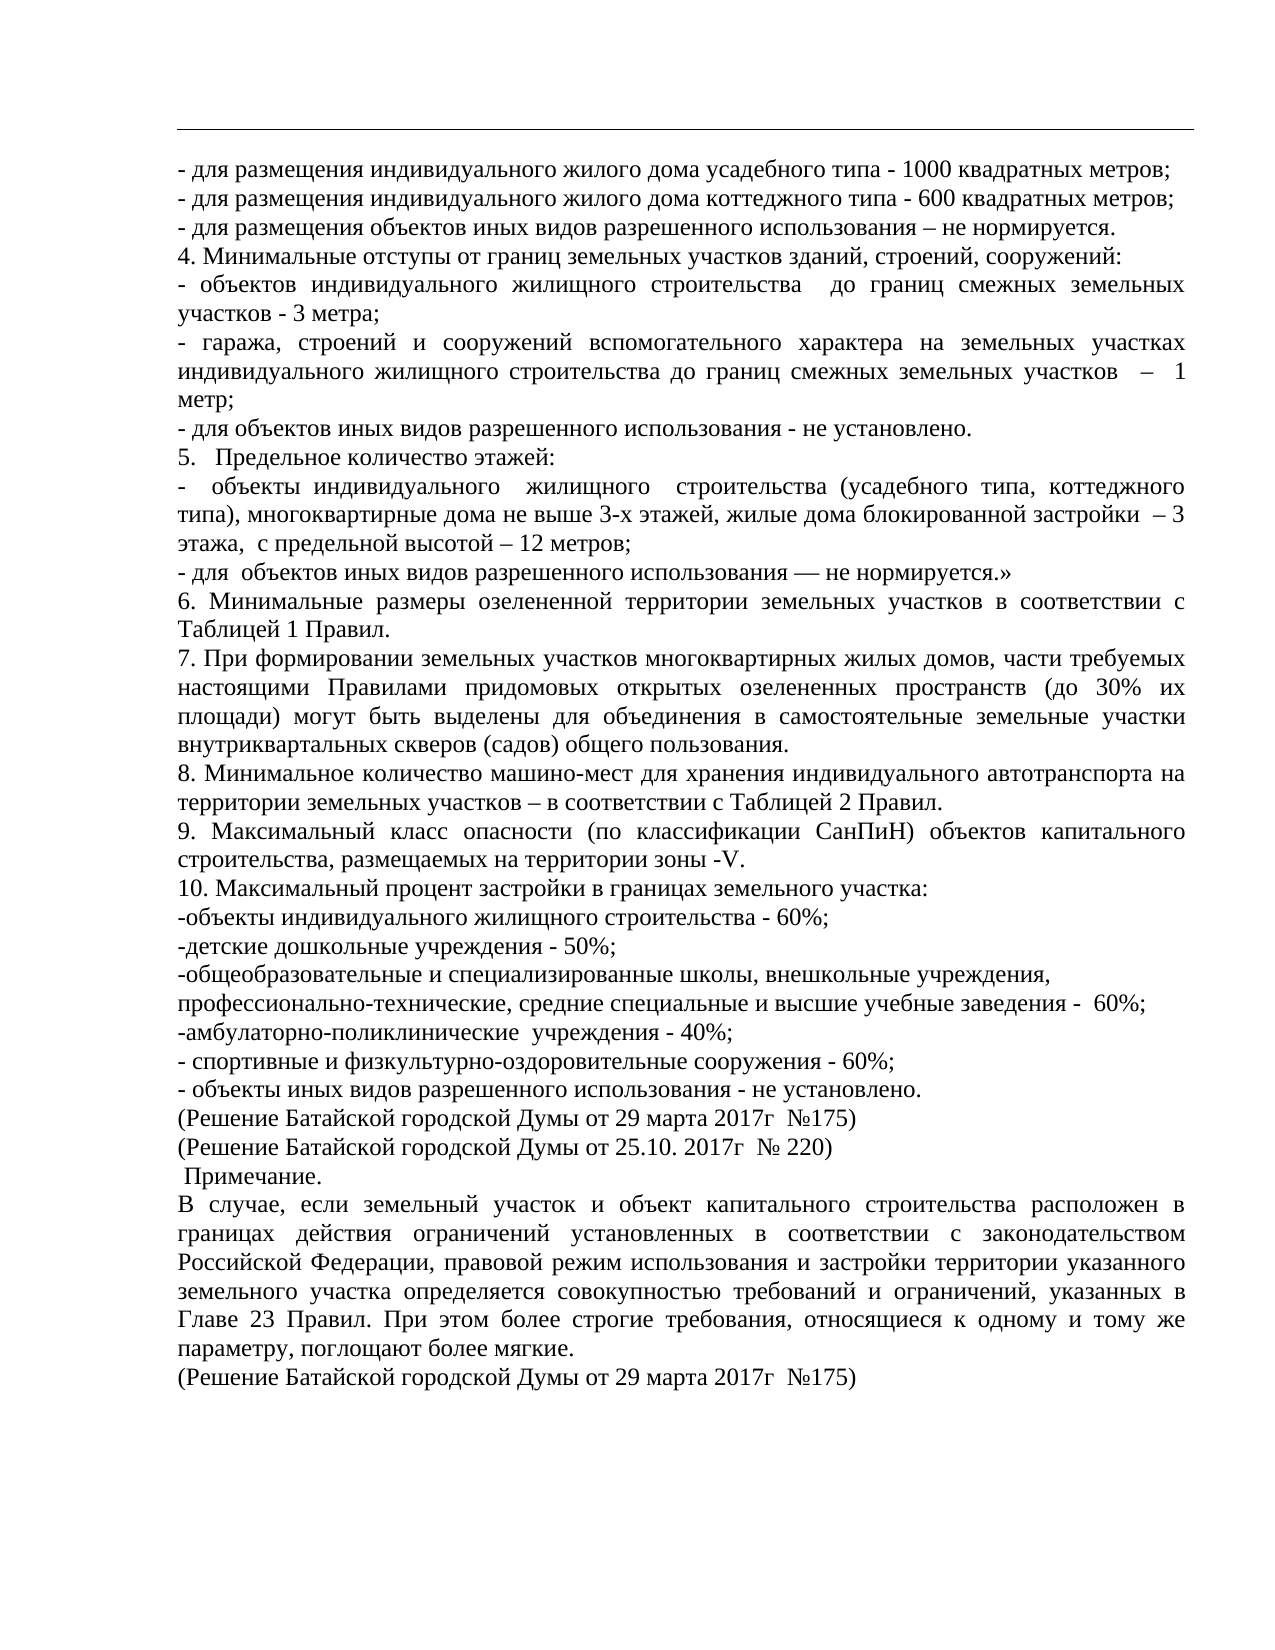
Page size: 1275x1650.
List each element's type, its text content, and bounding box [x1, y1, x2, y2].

text - для размещения индивидуального жилого дома коттеджного типа - 600 квадратных метров; [177, 183, 1186, 212]
text -амбулаторно-поликлинические учреждения - 40%; [177, 1017, 1186, 1046]
text - спортивные и физкультурно-оздоровительные сооружения - 60%; [177, 1046, 1186, 1074]
text 10. Максимальный процент застройки в границах земельного участка: [177, 873, 1186, 902]
text профессионально-технические, средние специальные и высшие учебные заведения - 60%; [177, 988, 1186, 1017]
text - объекты индивидуального жилищного строительства (усадебного типа, коттеджного типа), многоквартирные дома не выше 3-х этажей, жилые дома блокированной застройки – 3 этажа, с предельной высотой – 12 метров; [177, 471, 1186, 557]
text (Решение Батайской городской Думы от 29 марта 2017г №175) [177, 1362, 1186, 1391]
text - для размещения объектов иных видов разрешенного использования – не нормируется. [177, 212, 1186, 241]
text - гаража, строений и сооружений вспомогательного характера на земельных участках индивидуального жилищного строительства до границ смежных земельных участков – 1 метр; [177, 327, 1186, 413]
text 8. Минимальное количество машино-мест для хранения индивидуального автотранспорта на территории земельных участков – в соответствии с Таблицей 2 Правил. [177, 758, 1186, 816]
text - для объектов иных видов разрешенного использования - не установлено. [177, 413, 1186, 442]
text В случае, если земельный участок и объект капитального строительства расположен в границах действия ограничений установленных в соответствии с законодательством Российской Федерации, правовой режим использования и застройки территории указанного земельного участка определяется совокупностью требований и ограничений, указанных в Главе 23 Правил. При этом более строгие требования, относящиеся к одному и тому же параметру, поглощают более мягкие. [177, 1189, 1186, 1362]
text 6. Минимальные размеры озелененной территории земельных участков в соответствии с Таблицей 1 Правил. [177, 586, 1186, 643]
text - объектов индивидуального жилищного строительства до границ смежных земельных участков - 3 метра; [177, 269, 1186, 327]
text -общеобразовательные и специализированные школы, внешкольные учреждения, [177, 959, 1186, 988]
text - для размещения индивидуального жилого дома усадебного типа - 1000 квадратных метров; [177, 154, 1186, 183]
text Примечание. [177, 1161, 1186, 1189]
text 5. Предельное количество этажей: [177, 442, 1186, 471]
text (Решение Батайской городской Думы от 29 марта 2017г №175) [177, 1103, 1186, 1132]
text 9. Максимальный класс опасности (по классификации СанПиН) объектов капитального строительства, размещаемых на территории зоны -V. [177, 816, 1186, 873]
text 4. Минимальные отступы от границ земельных участков зданий, строений, сооружений: [177, 241, 1186, 269]
text -детские дошкольные учреждения - 50%; [177, 931, 1186, 959]
text 7. При формировании земельных участков многоквартирных жилых домов, части требуемых настоящими Правилами придомовых открытых озелененных пространств (до 30% их площади) могут быть выделены для объединения в самостоятельные земельные участки внутриквартальных скверов (садов) общего пользования. [177, 643, 1186, 758]
text - для объектов иных видов разрешенного использования — не нормируется.» [177, 557, 1186, 586]
text (Решение Батайской городской Думы от 25.10. 2017г № 220) [177, 1132, 1186, 1161]
text -объекты индивидуального жилищного строительства - 60%; [177, 902, 1186, 931]
text - объекты иных видов разрешенного использования - не установлено. [177, 1074, 1186, 1103]
